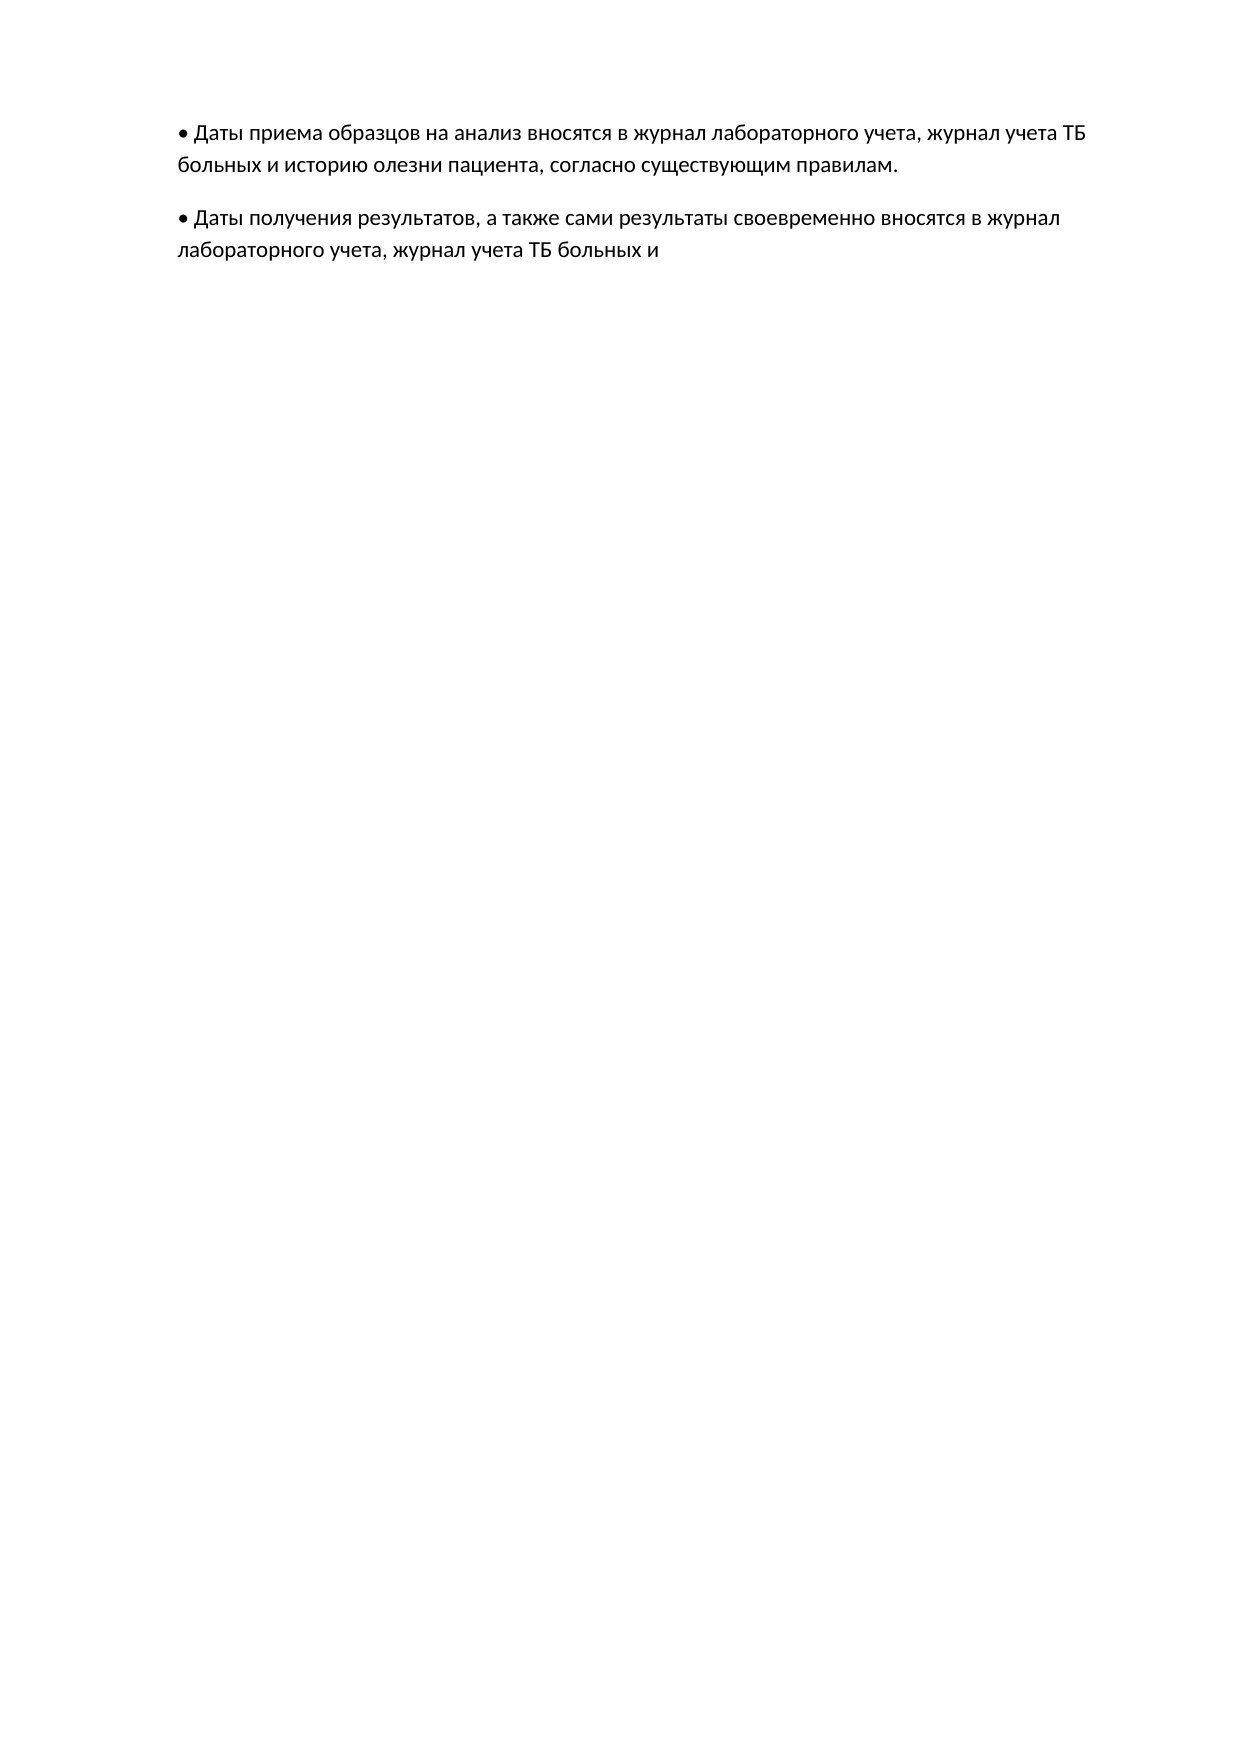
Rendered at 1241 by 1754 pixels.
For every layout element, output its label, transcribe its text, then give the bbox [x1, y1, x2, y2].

text • Даты приема образцов на анализ вносятся в журнал лабораторного учета, журнал учета ТБ больных и историю олезни пациента, согласно существующим правилам. [177, 118, 1152, 178]
text • Даты получения результатов, а также сами результаты своевременно вносятся в журнал лабораторного учета, журнал учета ТБ больных и [177, 203, 1152, 263]
